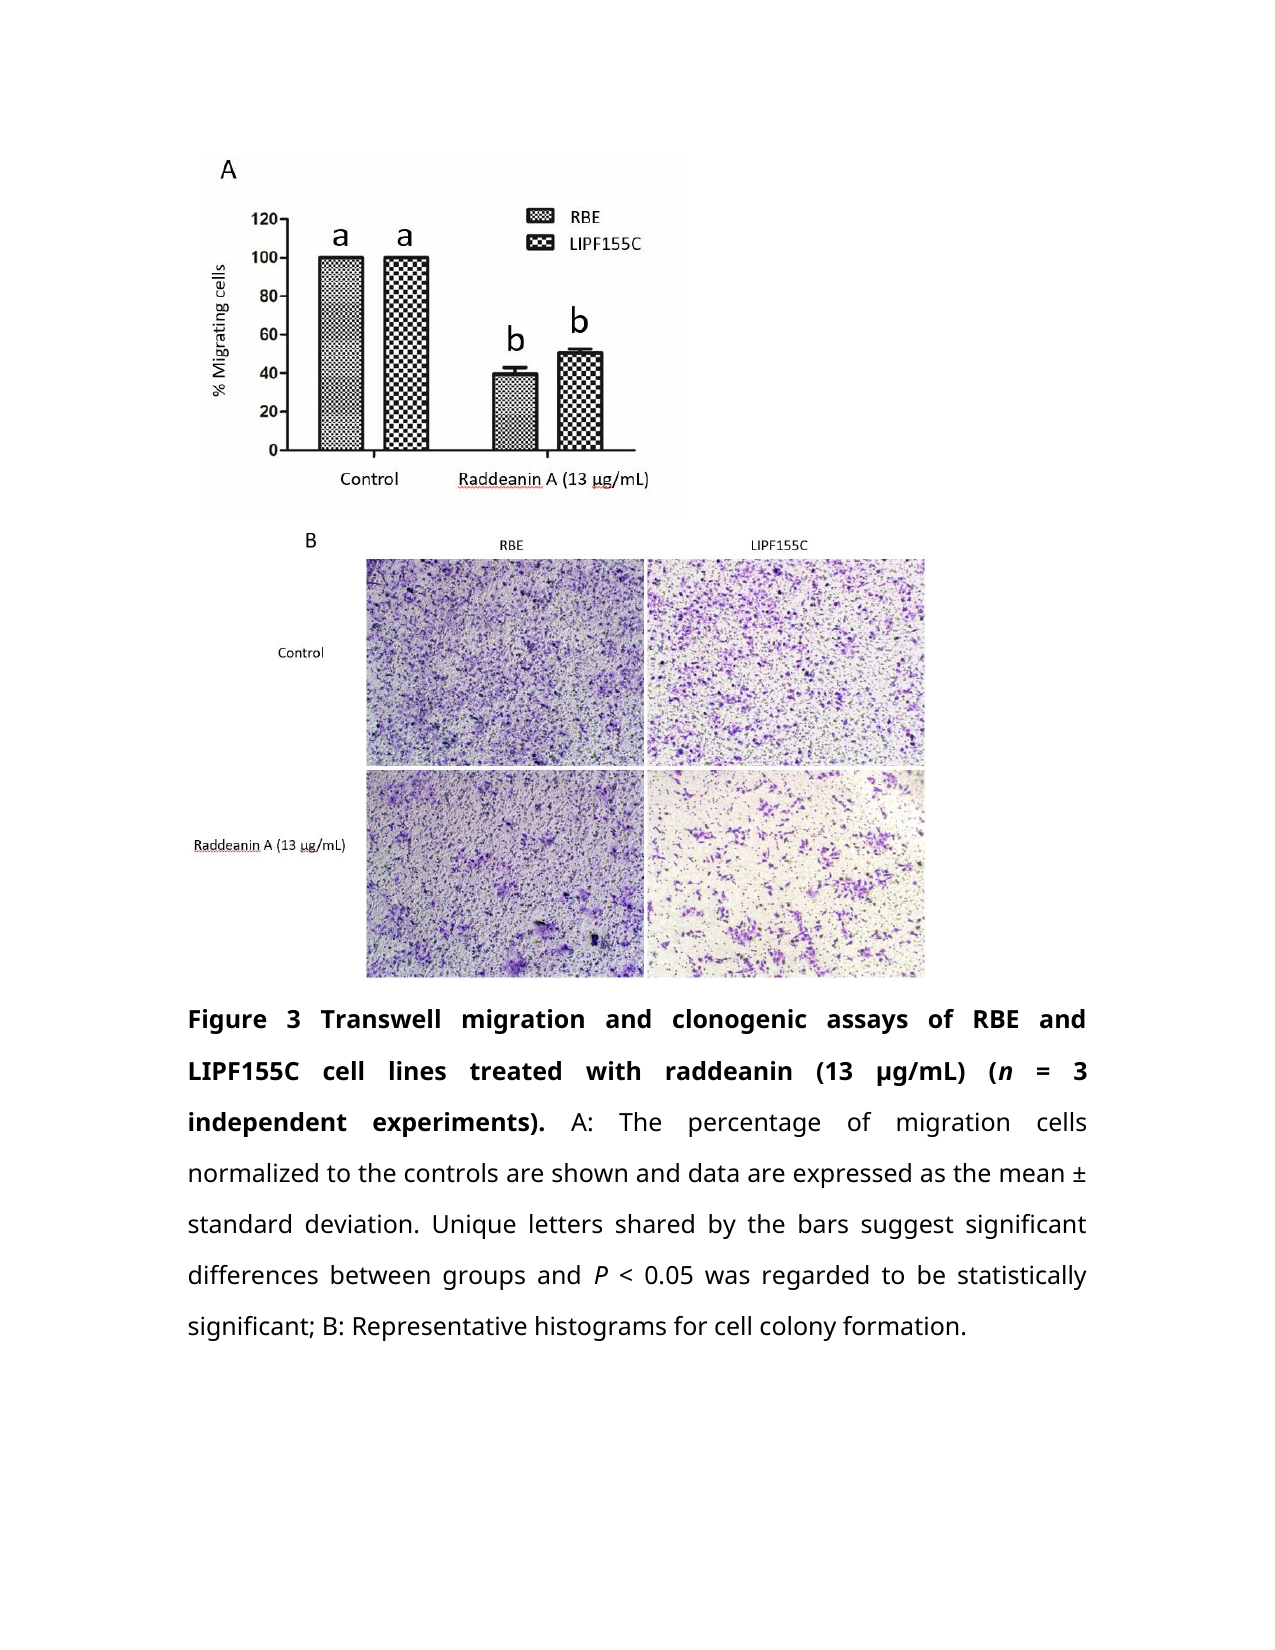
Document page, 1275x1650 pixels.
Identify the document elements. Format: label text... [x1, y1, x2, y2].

picture [187, 150, 699, 518]
text Figure 3 Transwell migration and clonogenic assays of RBE and LIPF155C cell lines treated with raddeanin (13 µg/mL) (n = 3 independent experiments). A: The percentage of migration cells normalized to the controls are shown and data are expressed as the mean ± standard deviation. Unique letters shared by the bars suggest significant differences between groups and P < 0.05 was regarded to be statistically significant; B: Representative histograms for cell colony formation. [187, 1002, 1087, 1342]
picture [187, 531, 953, 989]
